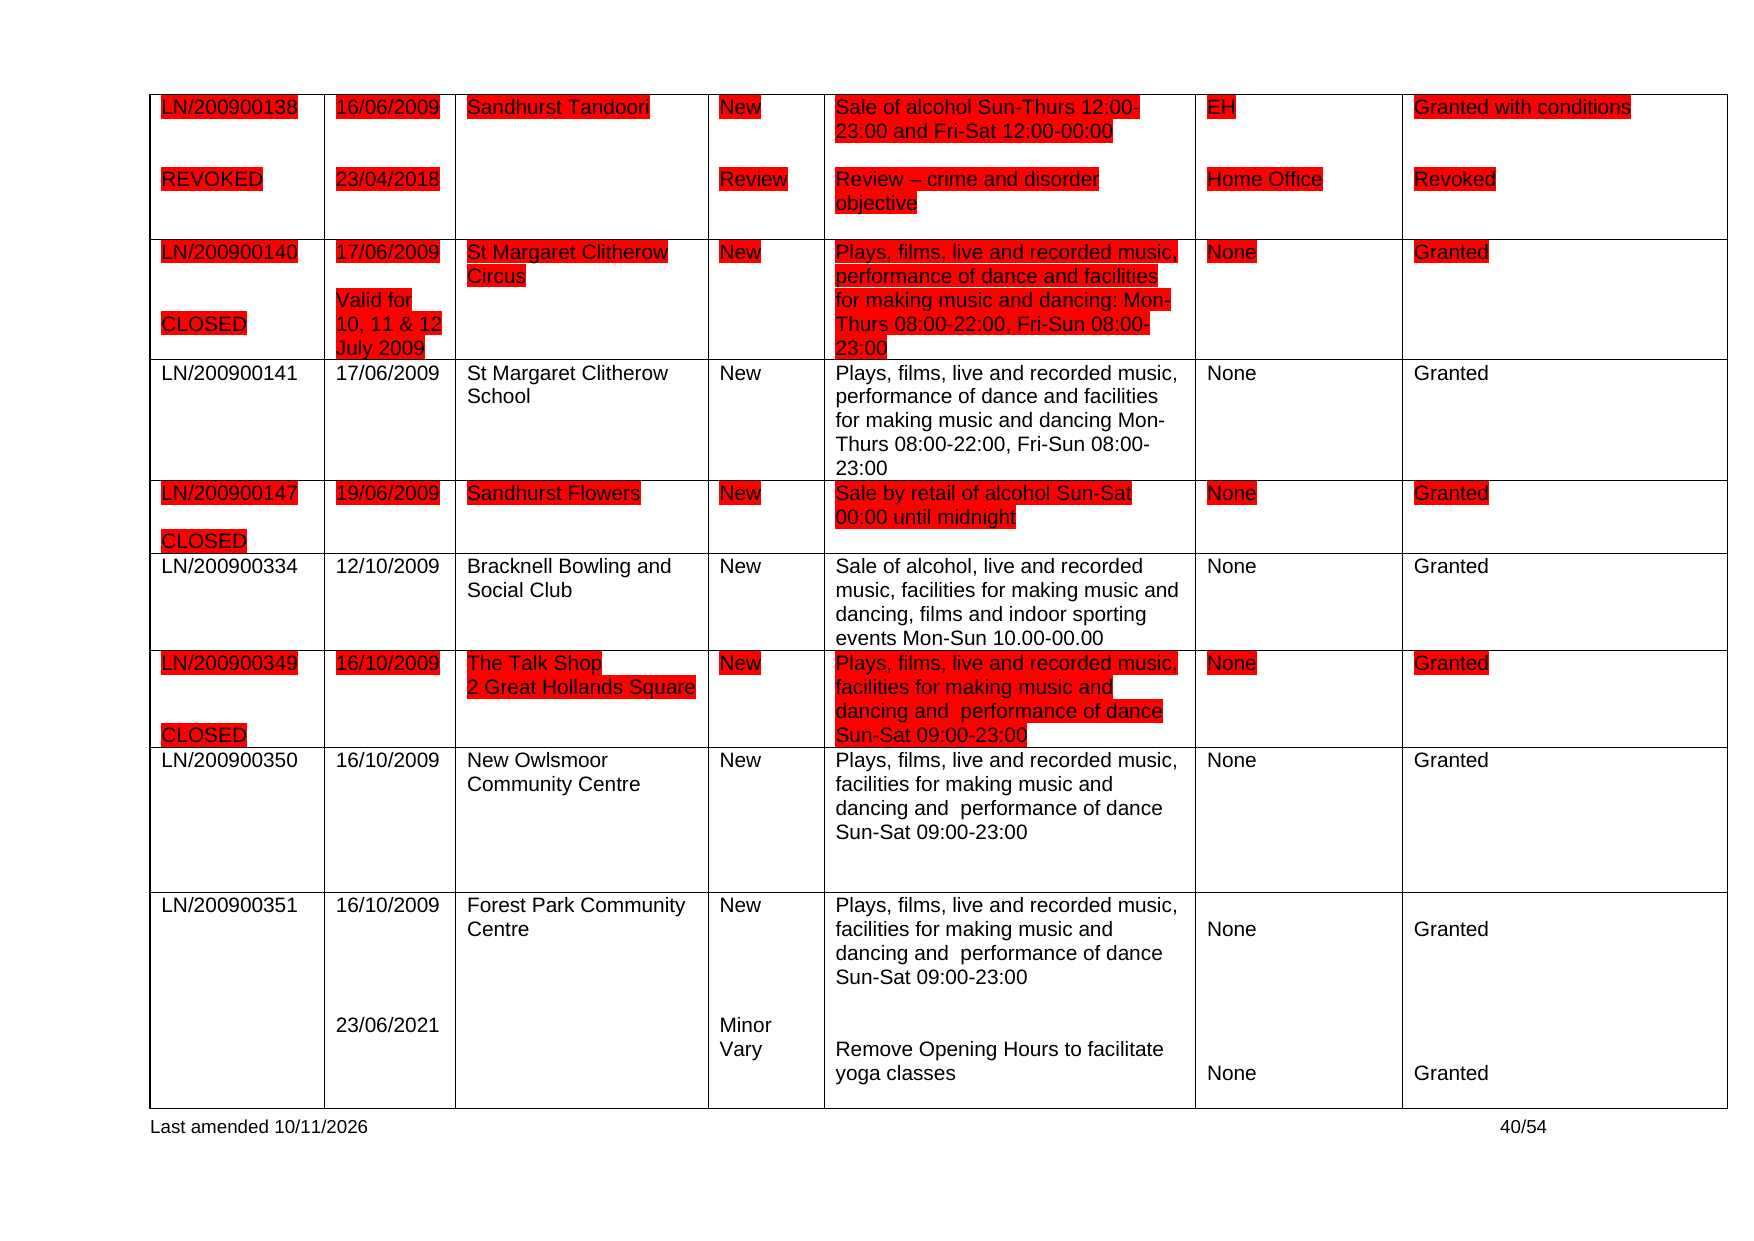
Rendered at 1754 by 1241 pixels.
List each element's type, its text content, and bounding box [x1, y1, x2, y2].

table_cell Sale of alcohol Sun-Thurs 12:00-23:00 and Fri-Sat 12:00-00:00 Review – crime and disorder objective [825, 95, 1195, 238]
table_cell Plays, films, live and recorded music, facilities for making music and dancing and performance of dance Sun-Sat 09:00-23:00 [825, 748, 1195, 892]
table_cell 17/06/2009 Valid for 10, 11 & 12 July 2009 [325, 240, 455, 359]
table_cell None None [1196, 893, 1402, 1108]
table_cell LN/200900147 CLOSED [151, 481, 324, 553]
table_cell None [1196, 360, 1402, 480]
table_cell Granted [1403, 240, 1727, 359]
table_cell New [709, 481, 824, 553]
table_cell Sale by retail of alcohol Sun-Sat 00:00 until midnight [825, 481, 1195, 553]
table_cell 19/06/2009 [325, 481, 455, 553]
table_cell None [1196, 481, 1402, 553]
table_cell None [1196, 240, 1402, 359]
table_cell Granted Granted [1403, 893, 1727, 1108]
table_cell New Minor Vary [709, 893, 824, 1108]
table_cell LN/200900141 [151, 360, 324, 480]
table_cell St Margaret Clitherow Circus [456, 240, 708, 359]
table_cell Bracknell Bowling and Social Club [456, 554, 708, 650]
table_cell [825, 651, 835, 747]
table_cell Plays, films, live and recorded music, performance of dance and facilities for making music and dancing: Mon-Thurs 08:00-22:00, Fri-Sun 08:00-23:00 [825, 240, 1195, 359]
table_cell New [709, 651, 824, 747]
table_cell LN/200900349 CLOSED [151, 651, 324, 747]
table_cell New [709, 240, 824, 359]
table_cell 12/10/2009 [325, 554, 455, 650]
table_cell Plays, films, live and recorded music, facilities for making music and dancing and performance of dance Sun-Sat 09:00-23:00 Remove Opening Hours to facilitate yoga classes [825, 893, 1195, 1108]
table_cell None [1196, 748, 1402, 892]
table_cell New Review [709, 95, 824, 238]
table_cell New [709, 360, 824, 480]
table_cell 16/10/2009 23/06/2021 [325, 893, 455, 1108]
table_cell EH Home Office [1196, 95, 1402, 238]
table_cell 17/06/2009 [325, 360, 455, 480]
table_cell 16/06/2009 23/04/2018 [325, 95, 455, 238]
table_cell Plays, films, live and recorded music, performance of dance and facilities for making music and dancing Mon-Thurs 08:00-22:00, Fri-Sun 08:00-23:00 [825, 360, 1195, 480]
table_cell Plays, films, live and recorded music, facilities for making music and dancing and performance of dance Sun-Sat 09:00-23:00 [1027, 651, 1195, 747]
table_cell Granted [1403, 554, 1727, 650]
table_cell Sale of alcohol, live and recorded music, facilities for making music and dancing, films and indoor sporting events Mon-Sun 10.00-00.00 [825, 554, 1195, 650]
table_cell Sandhurst Tandoori [456, 95, 708, 238]
table_cell The Talk Shop 2 Great Hollands Square [456, 651, 708, 747]
table_cell New Owlsmoor Community Centre [456, 748, 708, 892]
table_cell None [1196, 554, 1402, 650]
table_cell Forest Park Community Centre [456, 893, 708, 1108]
table_cell Sandhurst Flowers [456, 481, 708, 553]
table_cell Granted [1403, 481, 1727, 553]
table_cell New [709, 748, 824, 892]
table_cell Granted [1403, 651, 1727, 747]
table_cell St Margaret Clitherow School [456, 360, 708, 480]
table_cell Granted [1403, 360, 1727, 480]
table_cell Granted [1403, 748, 1727, 892]
table_cell 16/10/2009 [325, 651, 455, 747]
table_cell LN/200900334 [151, 554, 324, 650]
table_cell LN/200900351 [151, 893, 324, 1108]
table_cell 16/10/2009 [325, 748, 455, 892]
table_cell LN/200900350 [151, 748, 324, 892]
table_cell Granted with conditions Revoked [1403, 95, 1727, 238]
table_cell None [1196, 651, 1402, 747]
table_cell New [709, 554, 824, 650]
table_cell LN/200900138 REVOKED [151, 95, 324, 238]
table_cell LN/200900140 CLOSED [151, 240, 324, 359]
